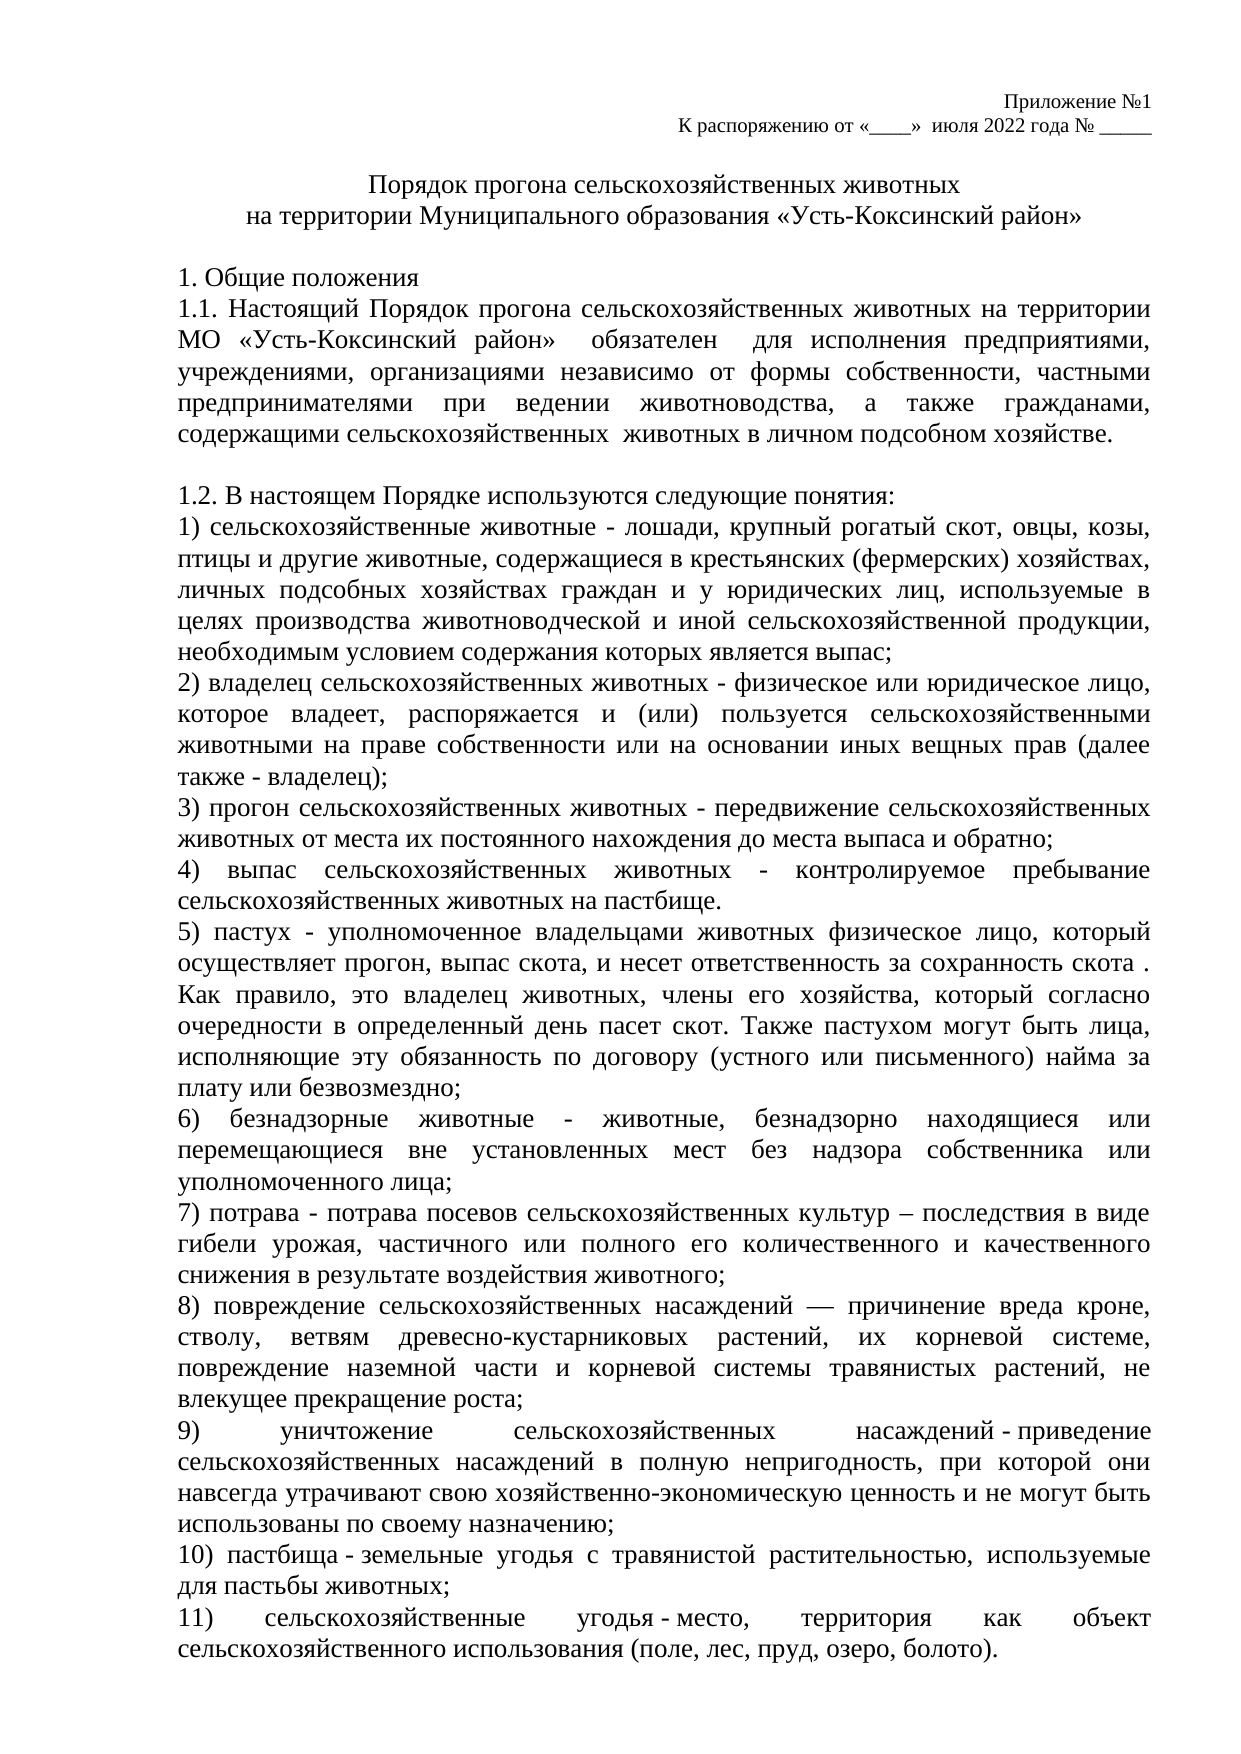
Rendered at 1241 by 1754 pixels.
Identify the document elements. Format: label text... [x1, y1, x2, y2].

text 2) владелец сельскохозяйственных животных - физическое или юридическое лицо, которое владеет, распоряжается и (или) пользуется сельскохозяйственными животными на праве собственности или на основании иных вещных прав (далее также - владелец); [177, 666, 1152, 791]
text 7) потрава - потрава посевов сельскохозяйственных культур – последствия в виде гибели урожая, частичного или полного его количественного и качественного снижения в результате воздействия животного; [177, 1196, 1152, 1289]
text 8) повреждение сельскохозяйственных насаждений — причинение вреда кроне, стволу, ветвям древесно-кустарниковых растений, их корневой системе, повреждение наземной части и корневой системы травянистых растений, не влекущее прекращение роста; [177, 1289, 1152, 1414]
text Приложение №1 [177, 89, 1152, 113]
text 11) сельскохозяйственные угодья - место, территория как объект сельскохозяйственного использования (поле, лес, пруд, озеро, болото). [177, 1601, 1152, 1663]
text 3) прогон сельскохозяйственных животных - передвижение сельскохозяйственных животных от места их постоянного нахождения до места выпаса и обратно; [177, 791, 1152, 853]
text 1. Общие положения [177, 261, 1152, 292]
text 1.2. В настоящем Порядке используются следующие понятия: [177, 479, 1152, 511]
text 1.1. Настоящий Порядок прогона сельскохозяйственных животных на территории МО «Усть-Коксинский район» обязателен для исполнения предприятиями, учреждениями, организациями независимо от формы собственности, частными предпринимателями при ведении животноводства, а также гражданами, содержащими сельскохозяйственных животных в личном подсобном хозяйстве. [177, 292, 1152, 448]
text К распоряжению от «____» июля 2022 года № _____ [177, 113, 1152, 137]
text 6) безнадзорные животные - животные, безнадзорно находящиеся или перемещающиеся вне установленных мест без надзора собственника или уполномоченного лица; [177, 1102, 1152, 1196]
text 9) уничтожение сельскохозяйственных насаждений - приведение сельскохозяйственных насаждений в полную непригодность, при которой они навсегда утрачивают свою хозяйственно-экономическую ценность и не могут быть использованы по своему назначению; [177, 1414, 1152, 1538]
text 5) пастух - уполномоченное владельцами животных физическое лицо, который осуществляет прогон, выпас скота, и несет ответственность за сохранность скота . Как правило, это владелец животных, члены его хозяйства, который согласно очередности в определенный день пасет скот. Также пастухом могут быть лица, исполняющие эту обязанность по договору (устного или письменного) найма за плату или безвозмездно; [177, 915, 1152, 1102]
text Порядок прогона сельскохозяйственных животных [177, 168, 1152, 199]
text 10) пастбища - земельные угодья с травянистой растительностью, используемые для пастьбы животных; [177, 1538, 1152, 1601]
text 1) сельскохозяйственные животные - лошади, крупный рогатый скот, овцы, козы, птицы и другие животные, содержащиеся в крестьянских (фермерских) хозяйствах, личных подсобных хозяйствах граждан и у юридических лиц, используемые в целях производства животноводческой и иной сельскохозяйственной продукции, необходимым условием содержания которых является выпас; [177, 511, 1152, 666]
text на территории Муниципального образования «Усть-Коксинский район» [177, 199, 1152, 230]
text 4) выпас сельскохозяйственных животных - контролируемое пребывание сельскохозяйственных животных на пастбище. [177, 853, 1152, 915]
